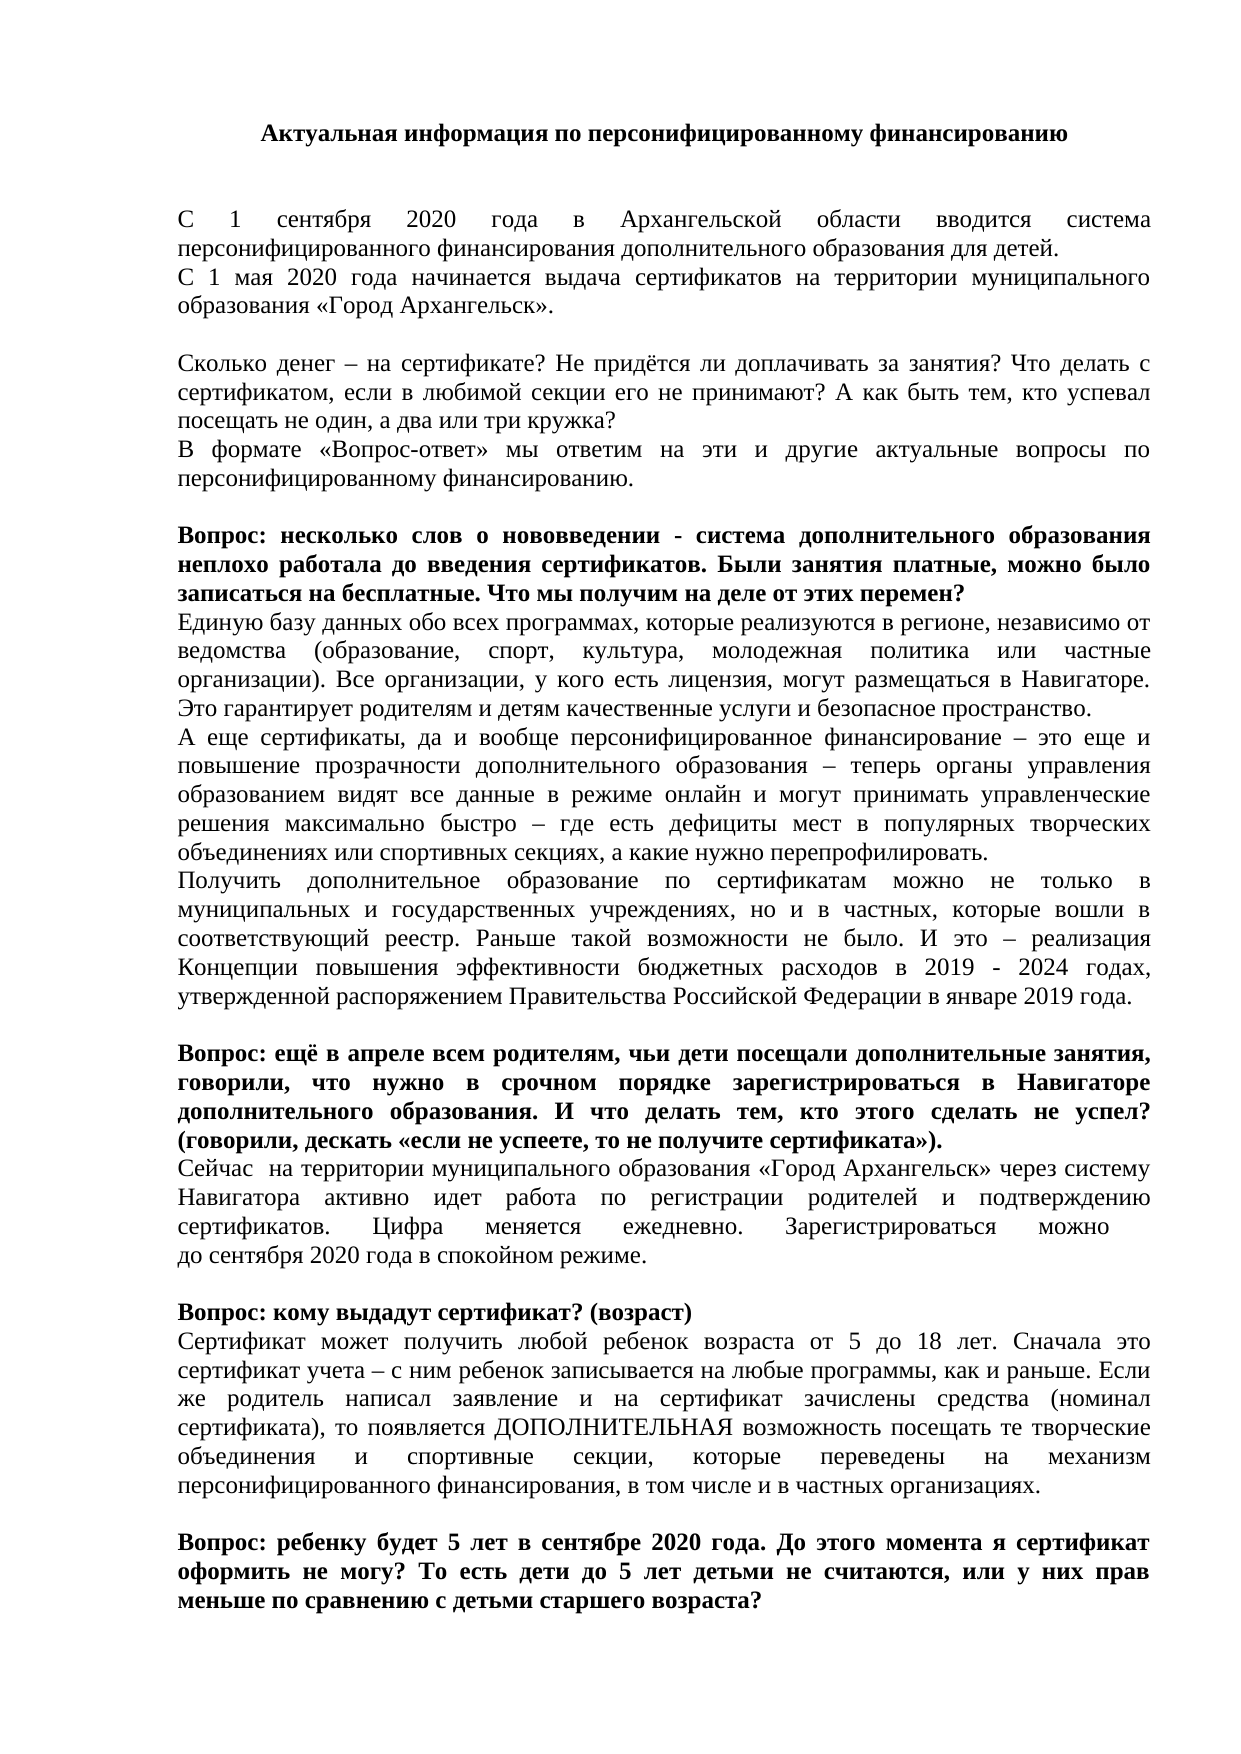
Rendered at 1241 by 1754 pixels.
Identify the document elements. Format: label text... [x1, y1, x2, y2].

text В формате «Вопрос-ответ» мы ответим на эти и другие актуальные вопросы по персонифицированному финансированию. [177, 434, 1152, 492]
text С 1 мая 2020 года начинается выдача сертификатов на территории муниципального образования «Город Архангельск». [177, 262, 1152, 319]
text Вопрос: несколько слов о нововведении - система дополнительного образования неплохо работала до введения сертификатов. Были занятия платные, можно было записаться на бесплатные. Что мы получим на деле от этих перемен? [177, 521, 1152, 607]
text Вопрос: кому выдадут сертификат? (возраст) [177, 1297, 1152, 1326]
text Сколько денег – на сертификате? Не придётся ли доплачивать за занятия? Что делать с сертификатом, если в любимой секции его не принимают? А как быть тем, кто успевал посещать не один, а два или три кружка? [177, 348, 1152, 434]
text Сейчас на территории муниципального образования «Город Архангельск» через систему Навигатора активно идет работа по регистрации родителей и подтверждению сертификатов. Цифра меняется ежедневно. Зарегистрироваться можно до сентября 2020 года в спокойном режиме. [177, 1153, 1152, 1268]
text А еще сертификаты, да и вообще персонифицированное финансирование – это еще и повышение прозрачности дополнительного образования – теперь органы управления образованием видят все данные в режиме онлайн и могут принимать управленческие решения максимально быстро – где есть дефициты мест в популярных творческих объединениях или спортивных секциях, а какие нужно перепрофилировать. [177, 722, 1152, 866]
text C 1 сентября 2020 года в Архангельской области вводится система персонифицированного финансирования дополнительного образования для детей. [177, 204, 1152, 262]
text Вопрос: ребенку будет 5 лет в сентябре 2020 года. До этого момента я сертификат оформить не могу? То есть дети до 5 лет детьми не считаются, или у них прав меньше по сравнению с детьми старшего возраста? [177, 1527, 1152, 1613]
text Вопрос: ещё в апреле всем родителям, чьи дети посещали дополнительные занятия, говорили, что нужно в срочном порядке зарегистрироваться в Навигаторе дополнительного образования. И что делать тем, кто этого сделать не успел? (говорили, дескать «если не успеете, то не получите сертификата»). [177, 1038, 1152, 1153]
text Сертификат может получить любой ребенок возраста от 5 до 18 лет. Сначала это сертификат учета – с ним ребенок записывается на любые программы, как и раньше. Если же родитель написал заявление и на сертификат зачислены средства (номинал сертификата), то появляется ДОПОЛНИТЕЛЬНАЯ возможность посещать те творческие объединения и спортивные секции, которые переведены на механизм персонифицированного финансирования, в том числе и в частных организациях. [177, 1326, 1152, 1498]
text Единую базу данных обо всех программах, которые реализуются в регионе, независимо от ведомства (образование, спорт, культура, молодежная политика или частные организации). Все организации, у кого есть лицензия, могут размещаться в Навигаторе. Это гарантирует родителям и детям качественные услуги и безопасное пространство. [177, 607, 1152, 722]
text Актуальная информация по персонифицированному финансированию [177, 118, 1152, 147]
text Получить дополнительное образование по сертификатам можно не только в муниципальных и государственных учреждениях, но и в частных, которые вошли в соответствующий реестр. Раньше такой возможности не было. И это – реализация Концепции повышения эффективности бюджетных расходов в 2019 - 2024 годах, утвержденной распоряжением Правительства Российской Федерации в январе 2019 года. [177, 866, 1152, 1010]
